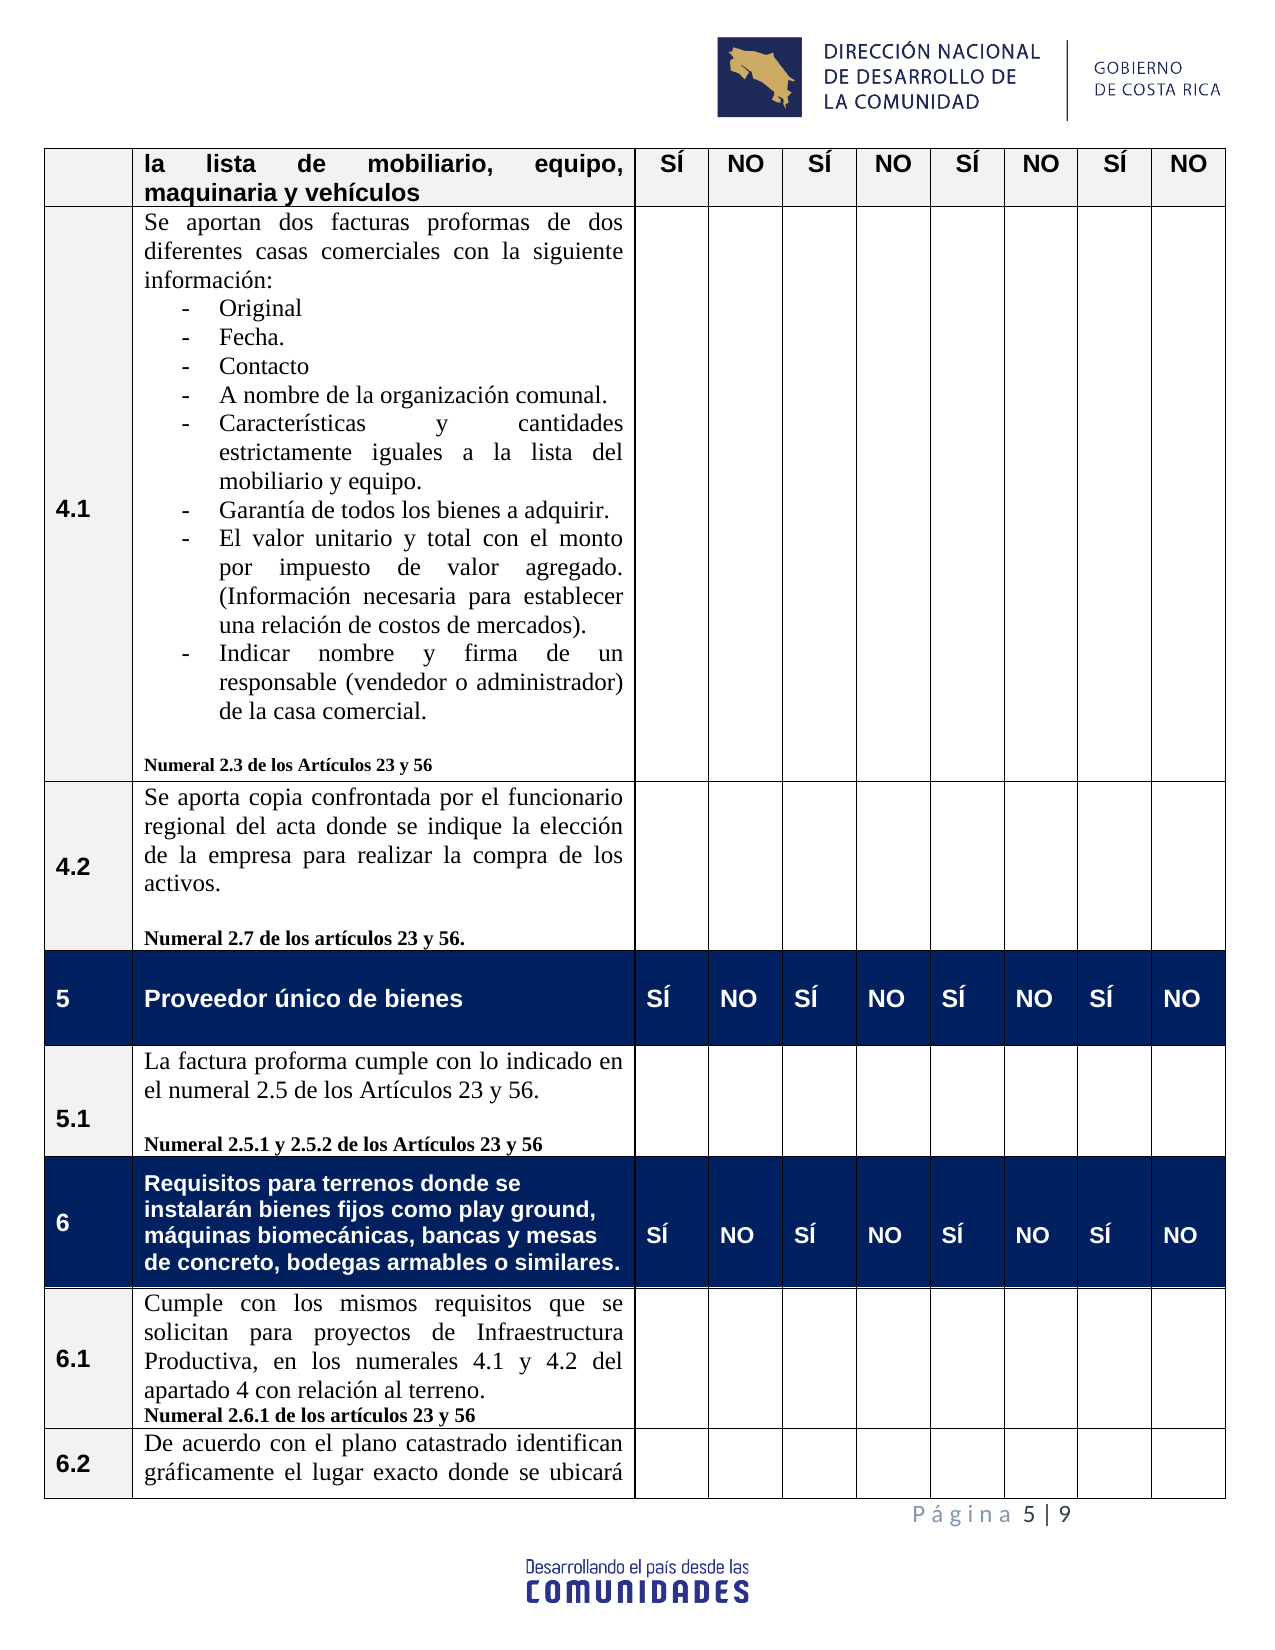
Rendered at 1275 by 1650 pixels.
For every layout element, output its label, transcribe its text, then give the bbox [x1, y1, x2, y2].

table_cell [636, 1429, 708, 1497]
table_cell Cumple con los mismos requisitos que se solicitan para proyectos de Infraestructura Productiva, en los numerales 4.1 y 4.2 del apartado 4 con relación al terreno. Numeral 2.6.1 de los artículos 23 y 56 [133, 1289, 634, 1427]
table_cell 6.2 [45, 1429, 132, 1497]
table_cell [709, 782, 782, 950]
table_cell [1005, 1289, 1077, 1427]
table_cell Requisitos para terrenos donde se instalarán bienes fijos como play ground, máquinas biomecánicas, bancas y mesas de concreto, bodegas armables o similares. [133, 1157, 634, 1287]
table_cell [1152, 1289, 1225, 1427]
table_header NO [1152, 149, 1225, 206]
table_cell Se aportan dos facturas proformas de dos diferentes casas comerciales con la siguiente información: Original Fecha. Contacto A nombre de la organización comunal. Características y cantidades estrictamente iguales a la lista del mobiliario y equipo. Garantía de todos los bienes a adquirir. El valor unitario y total con el monto por impuesto de valor agregado. (Información necesaria para establecer una relación de costos de mercados). Indicar nombre y firma de un responsable (vendedor o administrador) de la casa comercial. Numeral 2.3 de los Artículos 23 y 56 [133, 207, 634, 781]
table_cell [709, 1429, 782, 1497]
table_cell [783, 1289, 856, 1427]
table_cell [857, 207, 930, 781]
table_cell [636, 207, 708, 781]
table_cell NO [1005, 951, 1077, 1045]
table_header SÍ [783, 149, 856, 206]
table_cell [1078, 1046, 1151, 1156]
table_header SÍ [1078, 149, 1151, 206]
table_header NO [857, 149, 930, 206]
table_cell SÍ [1078, 951, 1151, 1045]
table_cell [1078, 1429, 1151, 1497]
table_cell Se aporta copia confrontada por el funcionario regional del acta donde se indique la elección de la empresa para realizar la compra de los activos. Numeral 2.7 de los artículos 23 y 56. [133, 782, 634, 950]
table_cell [783, 782, 856, 950]
table_cell SÍ [1078, 1157, 1151, 1287]
table_cell [1005, 207, 1077, 781]
table_cell [1078, 1289, 1151, 1427]
table_cell NO [857, 1157, 930, 1287]
table_cell [709, 1046, 782, 1156]
table_cell NO [1005, 1157, 1077, 1287]
table_cell [1005, 1046, 1077, 1156]
table_cell 6 [45, 1157, 132, 1287]
table_cell [1078, 782, 1151, 950]
table_cell [931, 782, 1004, 950]
picture [526, 1559, 749, 1603]
table_cell [931, 207, 1004, 781]
table_cell [1078, 207, 1151, 781]
table_cell 5 [45, 951, 132, 1045]
table_cell [783, 1046, 856, 1156]
table_cell 6.1 [45, 1289, 132, 1427]
table_cell NO [709, 951, 782, 1045]
table_cell NO [1152, 1157, 1225, 1287]
table_cell [931, 1429, 1004, 1497]
table_cell [931, 1289, 1004, 1427]
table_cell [133, 1429, 634, 1497]
table_cell SÍ [636, 951, 708, 1045]
table_header SÍ [636, 149, 708, 206]
table_cell [931, 1046, 1004, 1156]
table_cell NO [709, 1157, 782, 1287]
table_header 4 [45, 149, 132, 206]
table_cell [1152, 207, 1225, 781]
table_cell SÍ [783, 951, 856, 1045]
table_cell [709, 207, 782, 781]
table_cell [709, 1289, 782, 1427]
table_cell SÍ [783, 1157, 856, 1287]
table_cell [636, 1046, 708, 1156]
table_cell [857, 1046, 930, 1156]
table_header NO [1005, 149, 1077, 206]
table_cell [1152, 1429, 1225, 1497]
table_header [133, 149, 634, 206]
table_cell [636, 782, 708, 950]
table_cell [1005, 1429, 1077, 1497]
table_cell [857, 1429, 930, 1497]
table_cell [1152, 782, 1225, 950]
table_header NO [709, 149, 782, 206]
table_cell [1152, 1046, 1225, 1156]
table_cell [636, 1289, 708, 1427]
table_cell [857, 782, 930, 950]
table_cell [857, 1289, 930, 1427]
table_cell NO [1152, 951, 1225, 1045]
table_header SÍ [931, 149, 1004, 206]
table_cell NO [857, 951, 930, 1045]
table_cell SÍ [636, 1157, 708, 1287]
table_cell SÍ [931, 1157, 1004, 1287]
table_cell [1005, 782, 1077, 950]
picture [717, 37, 1222, 121]
table_cell 5.1 [45, 1046, 132, 1156]
table_cell La factura proforma cumple con lo indicado en el numeral 2.5 de los Artículos 23 y 56. Numeral 2.5.1 y 2.5.2 de los Artículos 23 y 56 [133, 1046, 634, 1156]
table_cell [783, 207, 856, 781]
table_cell 4.1 [45, 207, 132, 781]
table_cell 4.2 [45, 782, 132, 950]
table_cell SÍ [931, 951, 1004, 1045]
table_cell Proveedor único de bienes [133, 951, 634, 1045]
table_cell [783, 1429, 856, 1497]
